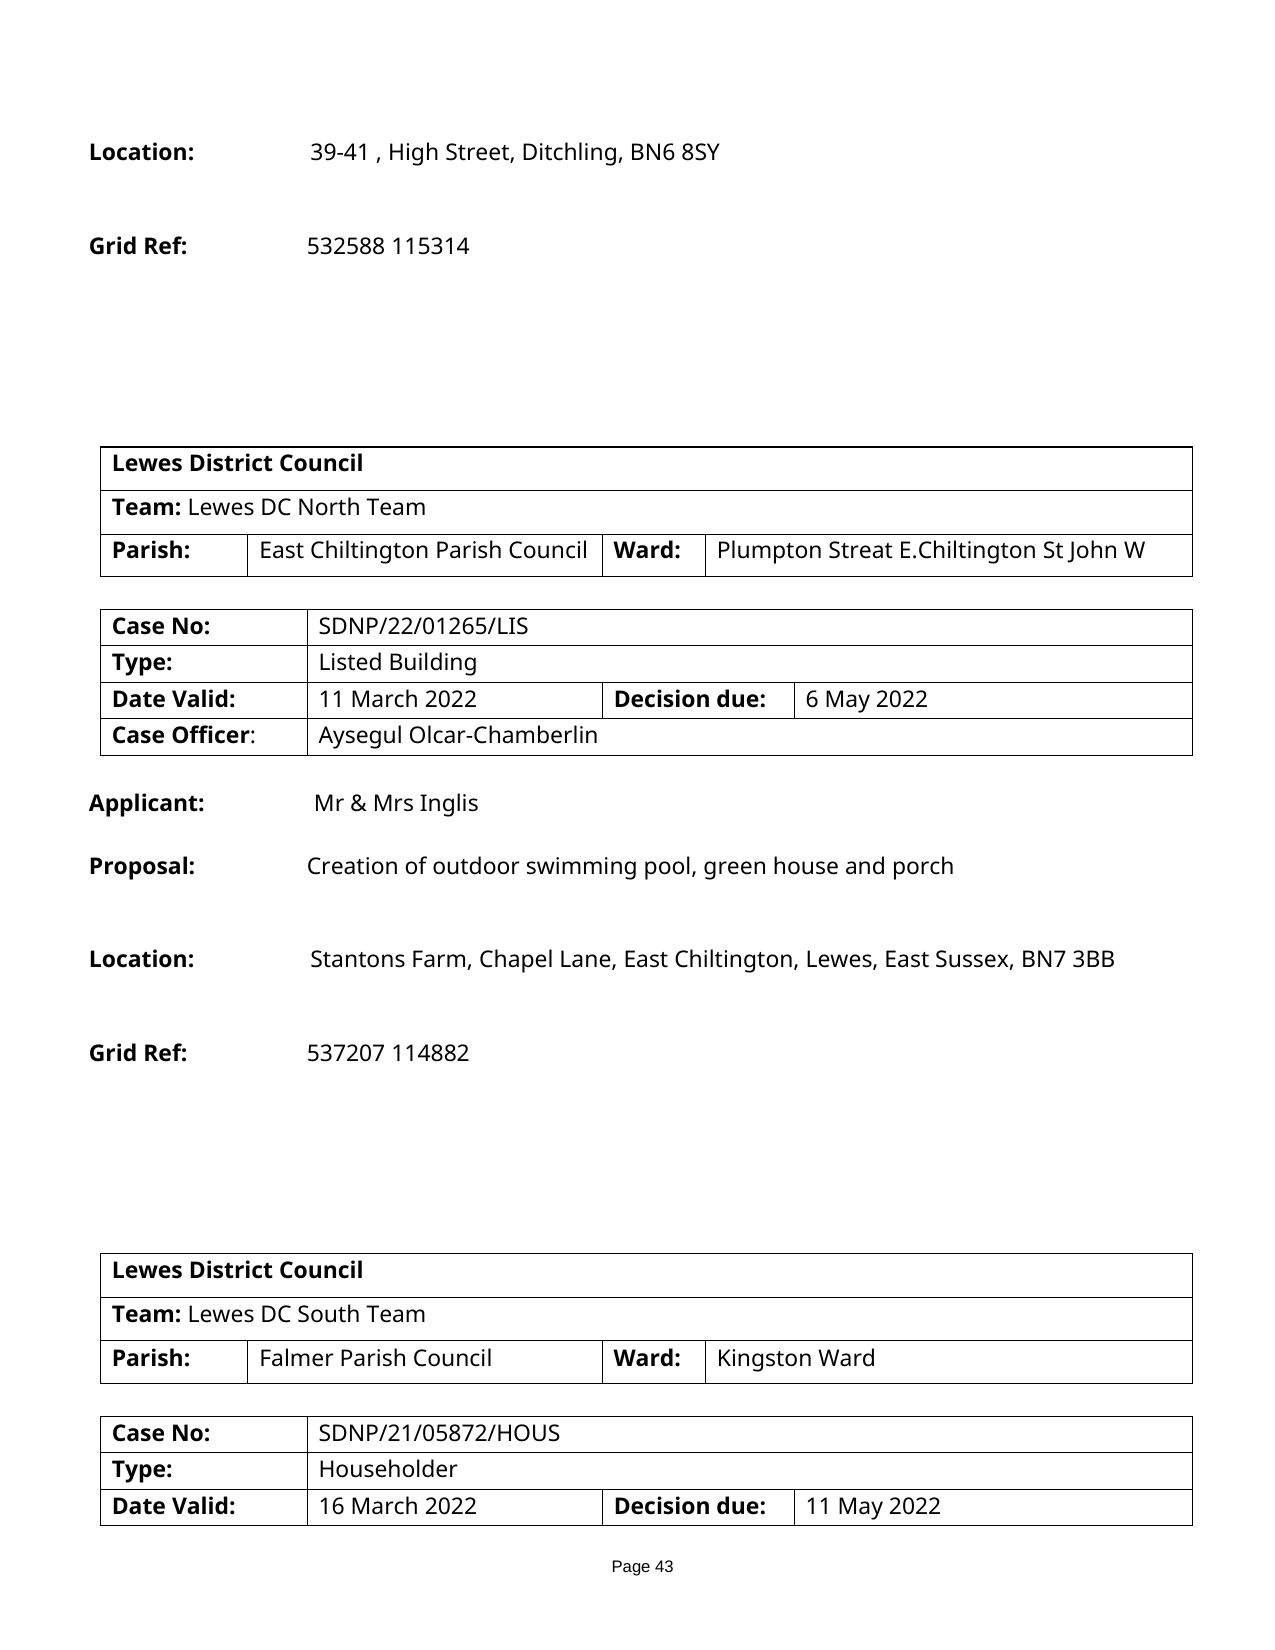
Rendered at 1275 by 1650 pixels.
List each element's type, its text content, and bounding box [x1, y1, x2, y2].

text Proposal: Creation of outdoor swimming pool, green house and porch [89, 849, 1196, 881]
text Location: 39-41 , High Street, Ditchling, BN6 8SY [89, 136, 1196, 168]
table_cell Listed Building [308, 646, 1192, 682]
table_cell Type: [101, 1453, 307, 1489]
text Grid Ref: 532588 115314 [89, 230, 1196, 261]
table_cell Kingston Ward [706, 1341, 1192, 1383]
table_cell 11 March 2022 [308, 683, 602, 718]
table_header SDNP/21/05872/HOUS [308, 1417, 1192, 1452]
table_cell Team: Lewes DC South Team [101, 1298, 1192, 1340]
table_cell Ward: [603, 535, 705, 576]
table_cell Parish: [101, 535, 247, 576]
table_cell 6 May 2022 [795, 683, 1192, 718]
table_cell Parish: [101, 1341, 247, 1383]
table_cell Plumpton Streat E.Chiltington St John W [706, 535, 1192, 576]
text Grid Ref: 537207 114882 [89, 1037, 1196, 1068]
table_cell Type: [101, 646, 307, 682]
table_cell Date Valid: [101, 683, 307, 718]
table_cell Decision due: [603, 683, 794, 718]
table_cell Falmer Parish Council [248, 1341, 602, 1383]
table_cell 16 March 2022 [308, 1490, 602, 1525]
table_cell 11 May 2022 [795, 1490, 1192, 1525]
table_cell Date Valid: [101, 1490, 307, 1525]
table_header Case No: [101, 1417, 307, 1452]
table_header Case No: [101, 610, 307, 645]
table_header Lewes District Council [101, 448, 1192, 490]
table_cell Decision due: [603, 1490, 794, 1525]
table_header Lewes District Council [101, 1254, 1192, 1297]
text Applicant: Mr & Mrs Inglis [89, 787, 1196, 818]
table_header SDNP/22/01265/LIS [308, 610, 1192, 645]
table_cell Team: Lewes DC North Team [101, 491, 1192, 533]
table_cell Ward: [603, 1341, 705, 1383]
text Location: Stantons Farm, Chapel Lane, East Chiltington, Lewes, East Sussex, BN7 3BB [89, 943, 1196, 974]
table_cell Aysegul Olcar-Chamberlin [308, 719, 1192, 755]
table_cell Case Officer: [101, 719, 307, 755]
table_cell Householder [308, 1453, 1192, 1489]
table_cell East Chiltington Parish Council [248, 535, 602, 576]
